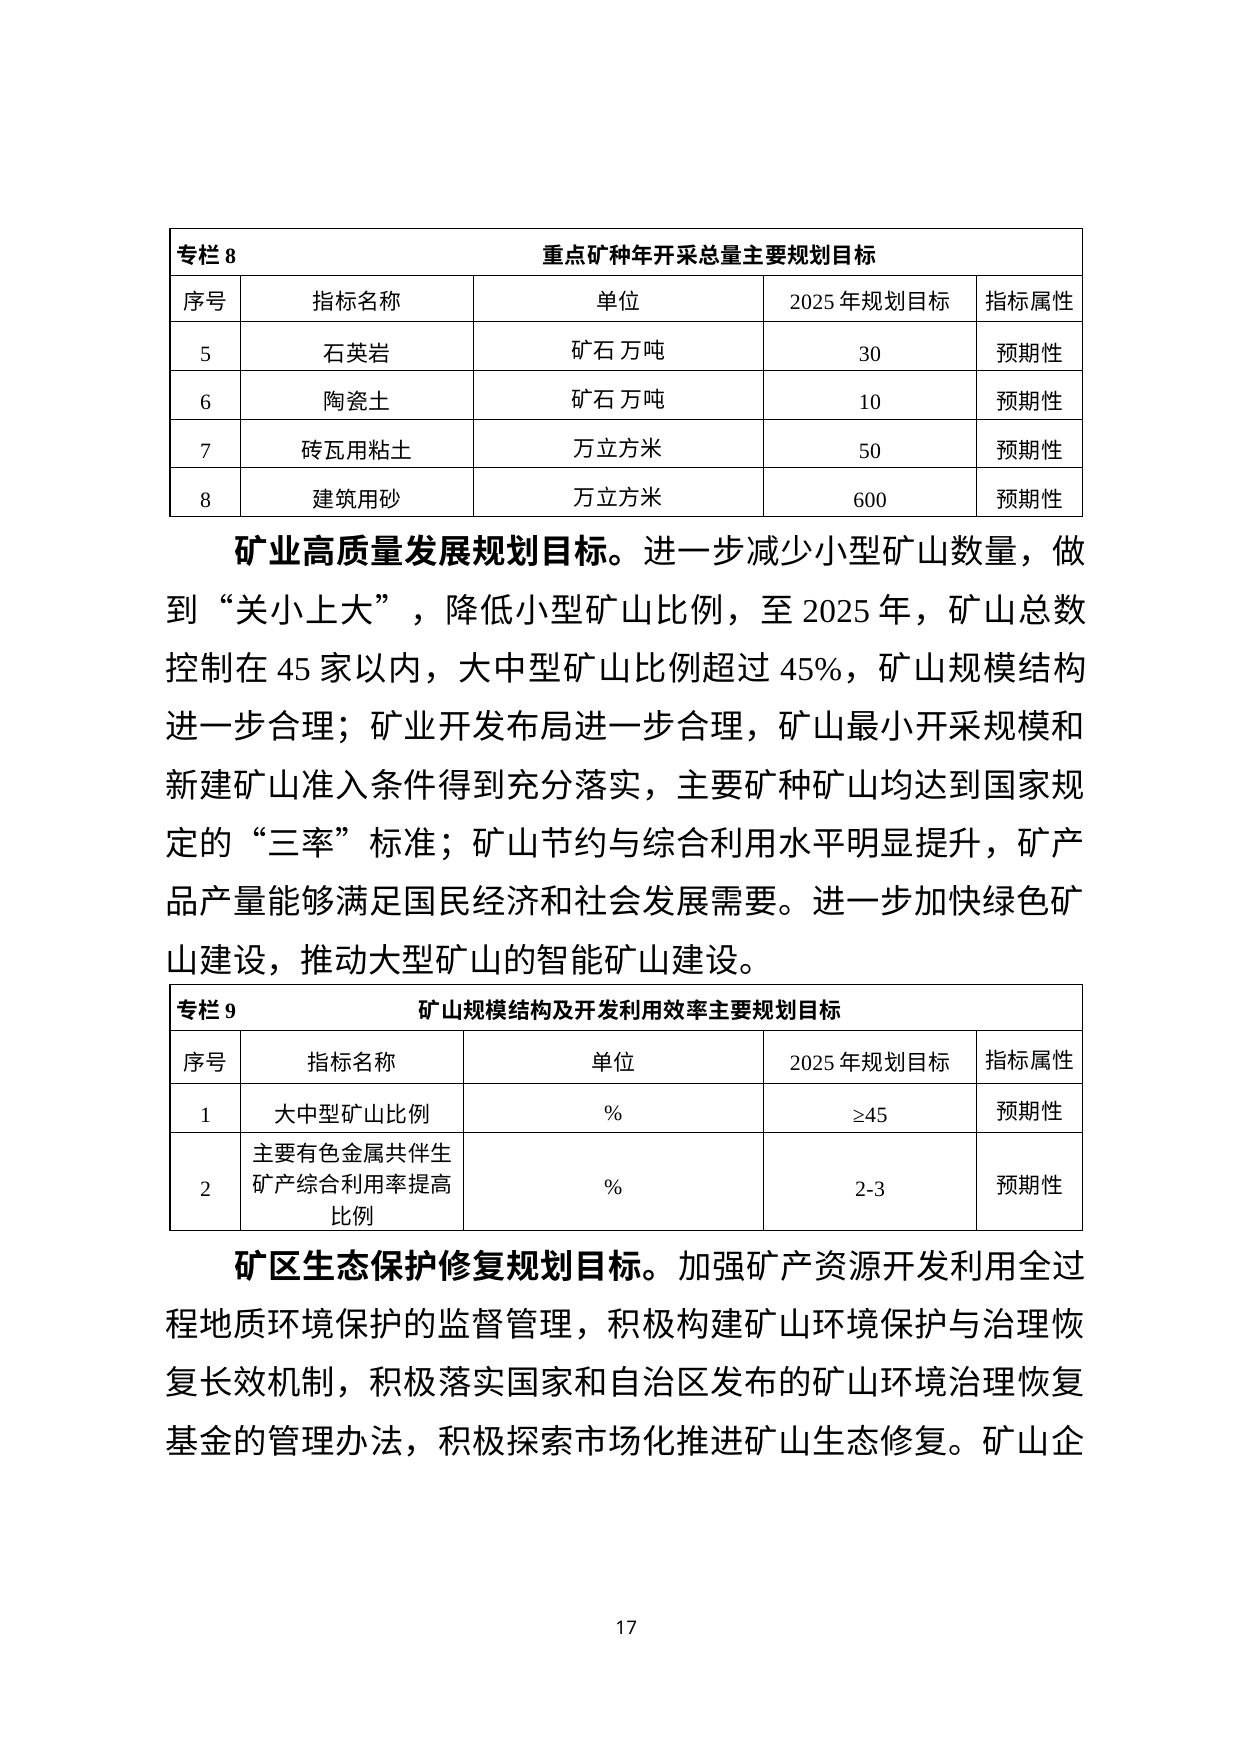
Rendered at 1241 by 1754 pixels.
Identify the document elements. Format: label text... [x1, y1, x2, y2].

table_header 专栏9 矿山规模结构及开发利用效率主要规划目标 [171, 985, 1082, 1030]
table_cell 预期性 [977, 322, 1082, 370]
table_cell 2025年规划目标 [764, 1031, 976, 1083]
table_cell 矿石 万吨 [474, 322, 763, 370]
table_cell 单位 [474, 276, 763, 321]
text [165, 1231, 1087, 1465]
text 矿业高质量发展规划目标。进一步减少小型矿山数量，做到“关小上大”，降低小型矿山比例，至2025年，矿山总数控制在45家以内，大中型矿山比例超过45%，矿山规模结构进一步合理；矿业开发布局进一步合理，矿山最小开采规模和新建矿山准入条件得到充分落实，主要矿种矿山均达到国家规定的“三率”标准；矿山节约与综合利用水平明显提升，矿产品产量能够满足国民经济和社会发展需要。进一步加快绿色矿山建设，推动大型矿山的智能矿山建设。 [165, 517, 1087, 984]
table_cell 30 [764, 322, 976, 370]
table_cell 万立方米 [474, 468, 763, 516]
table_cell 单位 [464, 1031, 763, 1083]
table_cell 10 [764, 371, 976, 418]
table_cell 1 [171, 1084, 240, 1132]
table_cell 砖瓦用粘土 [241, 420, 473, 467]
table_cell 指标属性 [977, 1031, 1082, 1083]
table_cell 预期性 [977, 371, 1082, 418]
table_cell 50 [764, 420, 976, 467]
table_cell 2 [171, 1133, 240, 1230]
table_cell 指标属性 [977, 276, 1082, 321]
table_cell 预期性 [977, 1133, 1082, 1230]
table_cell 主要有色金属共伴生矿产综合利用率提高比例 [241, 1133, 463, 1230]
table_cell % [464, 1133, 763, 1230]
table_cell 序号 [171, 1031, 240, 1083]
table_cell 预期性 [977, 468, 1082, 516]
table_cell 指标名称 [241, 276, 473, 321]
table_cell 大中型矿山比例 [241, 1084, 463, 1132]
table_cell 2-3 [764, 1133, 976, 1230]
table_cell % [464, 1084, 763, 1132]
table_cell 7 [171, 420, 240, 467]
table_cell 指标名称 [241, 1031, 463, 1083]
table_cell 2025年规划目标 [764, 276, 976, 321]
table_cell 预期性 [977, 1084, 1082, 1132]
table_header 专栏8 重点矿种年开采总量主要规划目标 [171, 229, 1082, 274]
table_cell 矿石 万吨 [474, 371, 763, 418]
table_cell 石英岩 [241, 322, 473, 370]
table_cell 6 [171, 371, 240, 418]
table_cell 序号 [171, 276, 240, 321]
table_cell 建筑用砂 [241, 468, 473, 516]
table_cell 600 [764, 468, 976, 516]
table_cell 8 [171, 468, 240, 516]
table_cell 预期性 [977, 420, 1082, 467]
table_cell ≥45 [764, 1084, 976, 1132]
table_cell 陶瓷土 [241, 371, 473, 418]
table_cell 万立方米 [474, 420, 763, 467]
table_cell 5 [171, 322, 240, 370]
